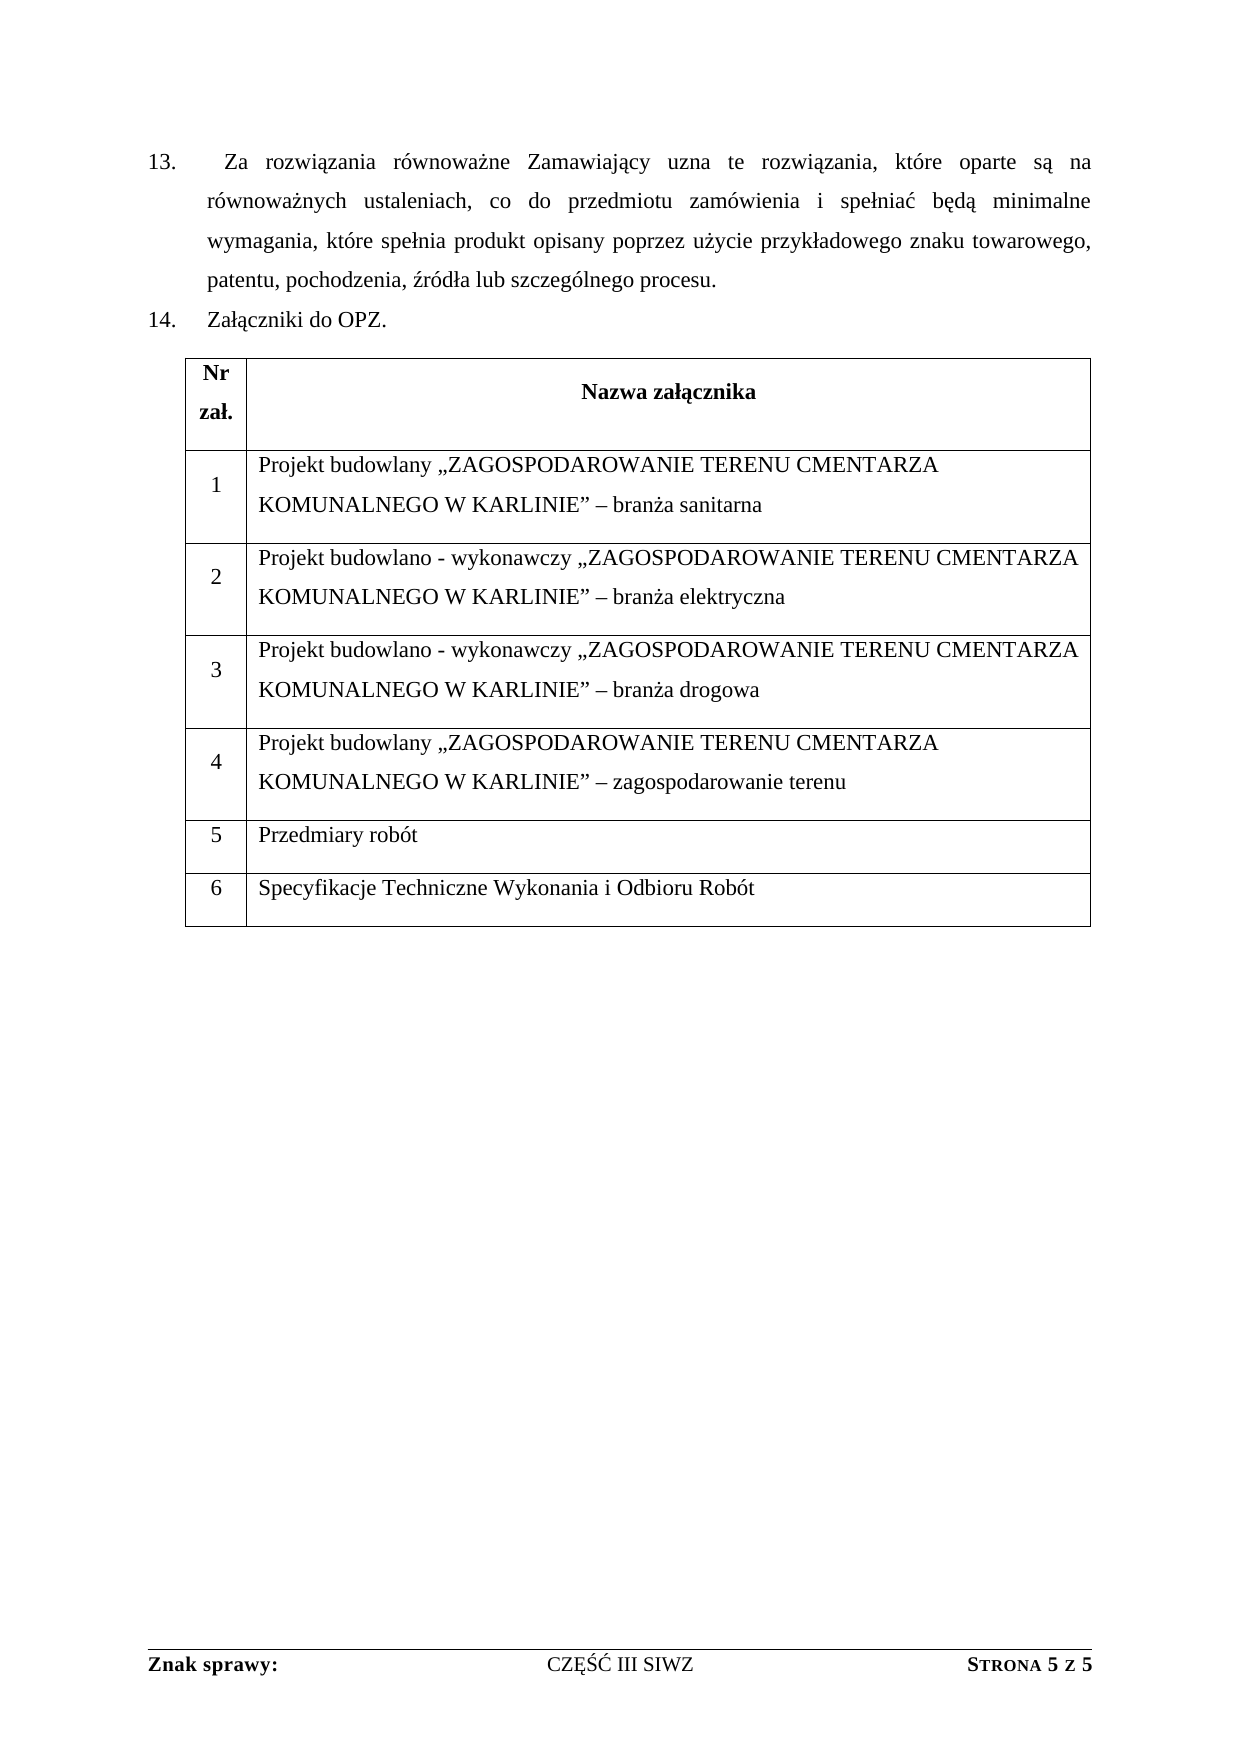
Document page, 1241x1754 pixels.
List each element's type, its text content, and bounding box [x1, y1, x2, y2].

list Załączniki do OPZ. [148, 306, 1092, 332]
table_header Nazwa załącznika [247, 359, 1090, 450]
table_cell Przedmiary robót [247, 821, 1090, 873]
table_cell Projekt budowlany „ZAGOSPODAROWANIE TERENU CMENTARZA KOMUNALNEGO W KARLINIE” – zagospodarowanie terenu [247, 729, 1090, 820]
table_header Nr zał. [186, 359, 246, 450]
table_cell 3 [186, 636, 246, 728]
table_cell 2 [186, 544, 246, 635]
table_cell 1 [186, 451, 246, 543]
table_cell Projekt budowlano - wykonawczy „ZAGOSPODAROWANIE TERENU CMENTARZA KOMUNALNEGO W KARLINIE” – branża elektryczna [247, 544, 1090, 635]
table_cell 4 [186, 729, 246, 820]
table_cell 6 [186, 874, 246, 926]
table_cell Projekt budowlano - wykonawczy „ZAGOSPODAROWANIE TERENU CMENTARZA KOMUNALNEGO W KARLINIE” – branża drogowa [247, 636, 1090, 728]
table_cell Projekt budowlany „ZAGOSPODAROWANIE TERENU CMENTARZA KOMUNALNEGO W KARLINIE” – branża sanitarna [247, 451, 1090, 543]
table_cell Specyfikacje Techniczne Wykonania i Odbioru Robót [247, 874, 1090, 926]
table_cell 5 [186, 821, 246, 873]
list Za rozwiązania równoważne Zamawiający uzna te rozwiązania, które oparte są na równoważnych ustaleniach, co do przedmiotu zamówienia i spełniać będą minimalne wymagania, które spełnia produkt opisany poprzez użycie przykładowego znaku towarowego, patentu, pochodzenia, źródła lub szczególnego procesu. [148, 148, 1092, 292]
